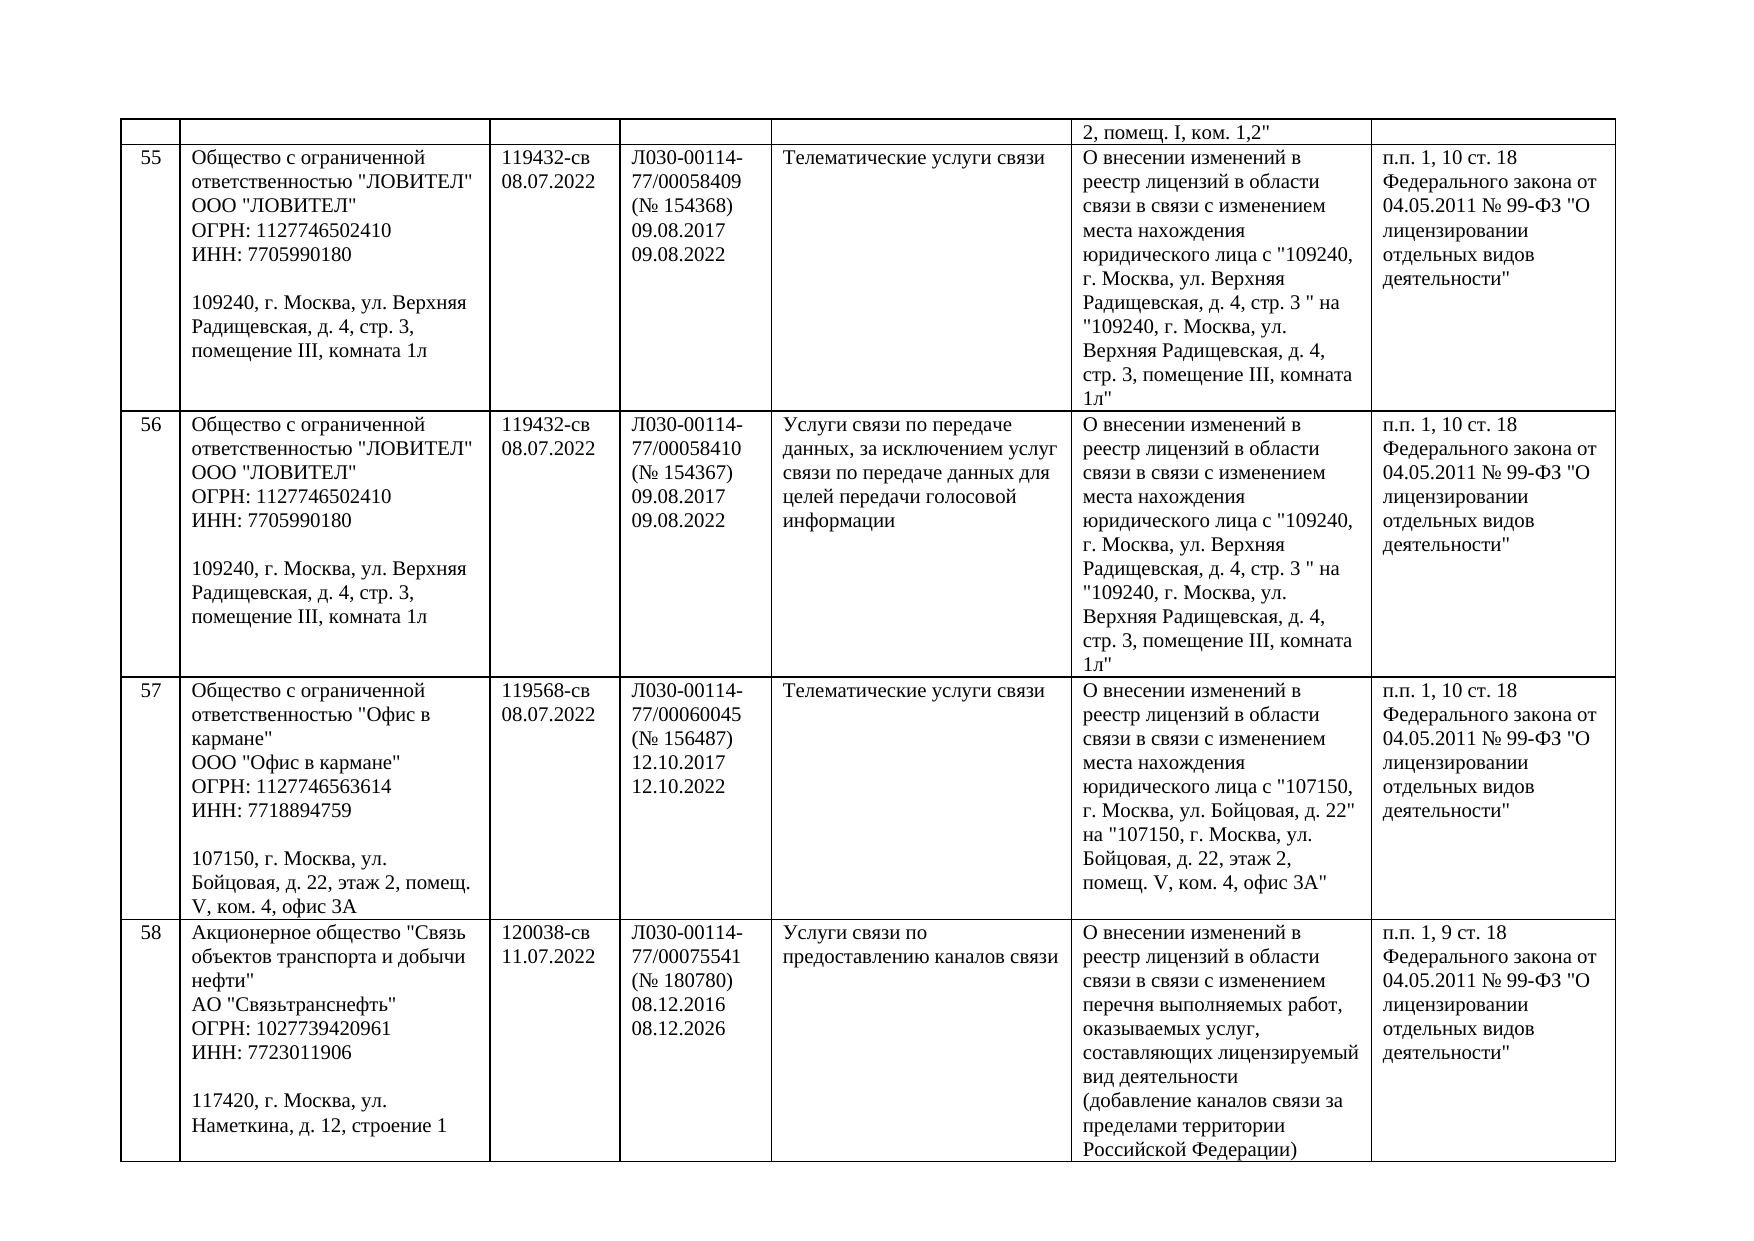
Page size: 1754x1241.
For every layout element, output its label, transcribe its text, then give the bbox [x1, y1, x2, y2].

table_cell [1072, 120, 1371, 144]
table_cell Л030-00114-77/00060045 (№ 156487) 12.10.2017 12.10.2022 [621, 678, 771, 918]
table_cell Телематические услуги связи [772, 145, 1071, 410]
table_cell 119432-св 08.07.2022 [491, 145, 619, 410]
table_cell 55 [122, 145, 179, 410]
table_cell Л030-00114-77/00058410 (№ 154367) 09.08.2017 09.08.2022 [621, 412, 771, 676]
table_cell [1372, 120, 1615, 144]
table_cell Акционерное общество "Связь объектов транспорта и добычи нефти" АО "Связьтранснефть" ОГРН: 1027739420961 ИНН: 7723011906 117420, г. Москва, ул. Наметкина, д. 12, строение 1 [181, 920, 489, 1161]
table_cell 120038-св 11.07.2022 [491, 920, 619, 1161]
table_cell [1372, 920, 1615, 1161]
table_cell 58 [122, 920, 179, 1161]
table_cell п.п. 1, 10 ст. 18 Федерального закона от 04.05.2011 № 99-ФЗ "О лицензировании отдельных видов деятельности" [1372, 145, 1615, 410]
table_cell Общество с ограниченной ответственностью "Офис в кармане" ООО "Офис в кармане" ОГРН: 1127746563614 ИНН: 7718894759 107150, г. Москва, ул. Бойцовая, д. 22, этаж 2, помещ. V, ком. 4, офис 3А [181, 678, 489, 918]
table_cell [181, 120, 489, 144]
table_cell О внесении изменений в реестр лицензий в области связи в связи с изменением места нахождения юридического лица с "107150, г. Москва, ул. Бойцовая, д. 22" на "107150, г. Москва, ул. Бойцовая, д. 22, этаж 2, помещ. V, ком. 4, офис 3А" [1072, 678, 1371, 918]
table_cell 56 [122, 412, 179, 676]
table_cell О внесении изменений в реестр лицензий в области связи в связи с изменением места нахождения юридического лица с "109240, г. Москва, ул. Верхняя Радищевская, д. 4, стр. 3 " на "109240, г. Москва, ул. Верхняя Радищевская, д. 4, стр. 3, помещение III, комната 1л" [1072, 145, 1371, 410]
table_cell п.п. 1, 10 ст. 18 Федерального закона от 04.05.2011 № 99-ФЗ "О лицензировании отдельных видов деятельности" [1372, 412, 1615, 676]
table_cell О внесении изменений в реестр лицензий в области связи в связи с изменением места нахождения юридического лица с "109240, г. Москва, ул. Верхняя Радищевская, д. 4, стр. 3 " на "109240, г. Москва, ул. Верхняя Радищевская, д. 4, стр. 3, помещение III, комната 1л" [1072, 412, 1371, 676]
table_cell О внесении изменений в реестр лицензий в области связи в связи с изменением перечня выполняемых работ, оказываемых услуг, составляющих лицензируемый вид деятельности (добавление каналов связи за пределами территории Российской Федерации) [1072, 920, 1371, 1161]
table_cell Общество с ограниченной ответственностью "ЛОВИТЕЛ" ООО "ЛОВИТЕЛ" ОГРН: 1127746502410 ИНН: 7705990180 109240, г. Москва, ул. Верхняя Радищевская, д. 4, стр. 3, помещение III, комната 1л [181, 412, 489, 676]
table_cell Услуги связи по передаче данных, за исключением услуг связи по передаче данных для целей передачи голосовой информации [772, 412, 1071, 676]
table_cell Услуги связи по предоставлению каналов связи [772, 920, 1071, 1161]
table_cell Общество с ограниченной ответственностью "ЛОВИТЕЛ" ООО "ЛОВИТЕЛ" ОГРН: 1127746502410 ИНН: 7705990180 109240, г. Москва, ул. Верхняя Радищевская, д. 4, стр. 3, помещение III, комната 1л [181, 145, 489, 410]
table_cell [621, 120, 771, 144]
table_cell 57 [122, 678, 179, 918]
table_cell 119568-св 08.07.2022 [491, 678, 619, 918]
table_cell Телематические услуги связи [772, 678, 1071, 918]
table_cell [772, 120, 1071, 144]
table_cell Л030-00114-77/00075541 (№ 180780) 08.12.2016 08.12.2026 [621, 920, 771, 1161]
table_cell п.п. 1, 10 ст. 18 Федерального закона от 04.05.2011 № 99-ФЗ "О лицензировании отдельных видов деятельности" [1372, 678, 1615, 918]
table_cell 54 [122, 120, 179, 144]
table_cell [491, 120, 619, 144]
table_cell Л030-00114-77/00058409 (№ 154368) 09.08.2017 09.08.2022 [621, 145, 771, 410]
table_cell 119432-св 08.07.2022 [491, 412, 619, 676]
